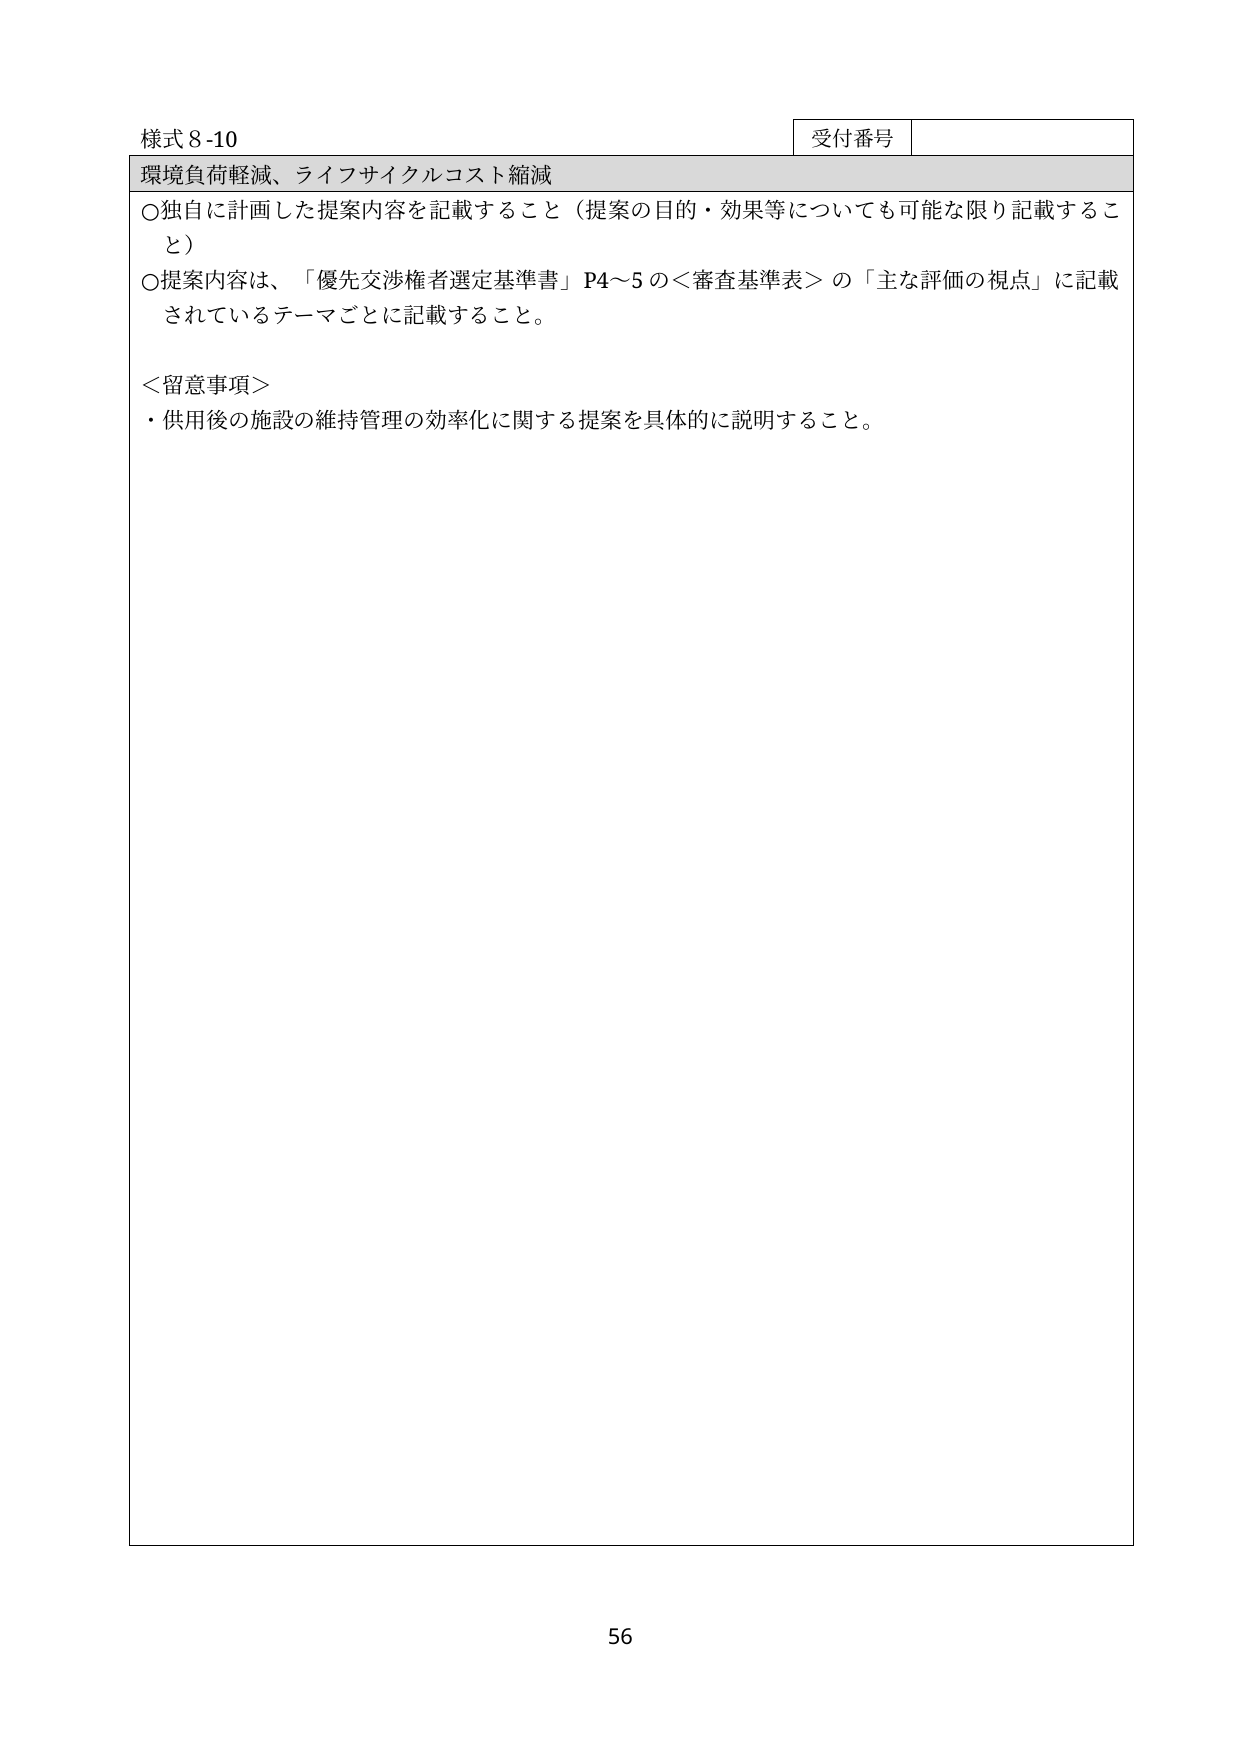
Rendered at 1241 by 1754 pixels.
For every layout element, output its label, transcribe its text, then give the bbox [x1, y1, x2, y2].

table_header 受付番号 [794, 120, 911, 155]
table_cell ○独自に計画した提案内容を記載すること（提案の目的・効果等についても可能な限り記載すること） ○提案内容は、「優先交渉権者選定基準書」P4～5の＜審査基準表＞ の「主な評価の視点」に記載されているテーマごとに記載すること。 ＜留意事項＞ ・供用後の施設の維持管理の効率化に関する提案を具体的に説明すること。 [130, 192, 1133, 1545]
table_header [912, 120, 1133, 155]
table_header 様式８-10 [129, 119, 793, 155]
table_cell 環境負荷軽減、ライフサイクルコスト縮減 [130, 156, 1133, 191]
